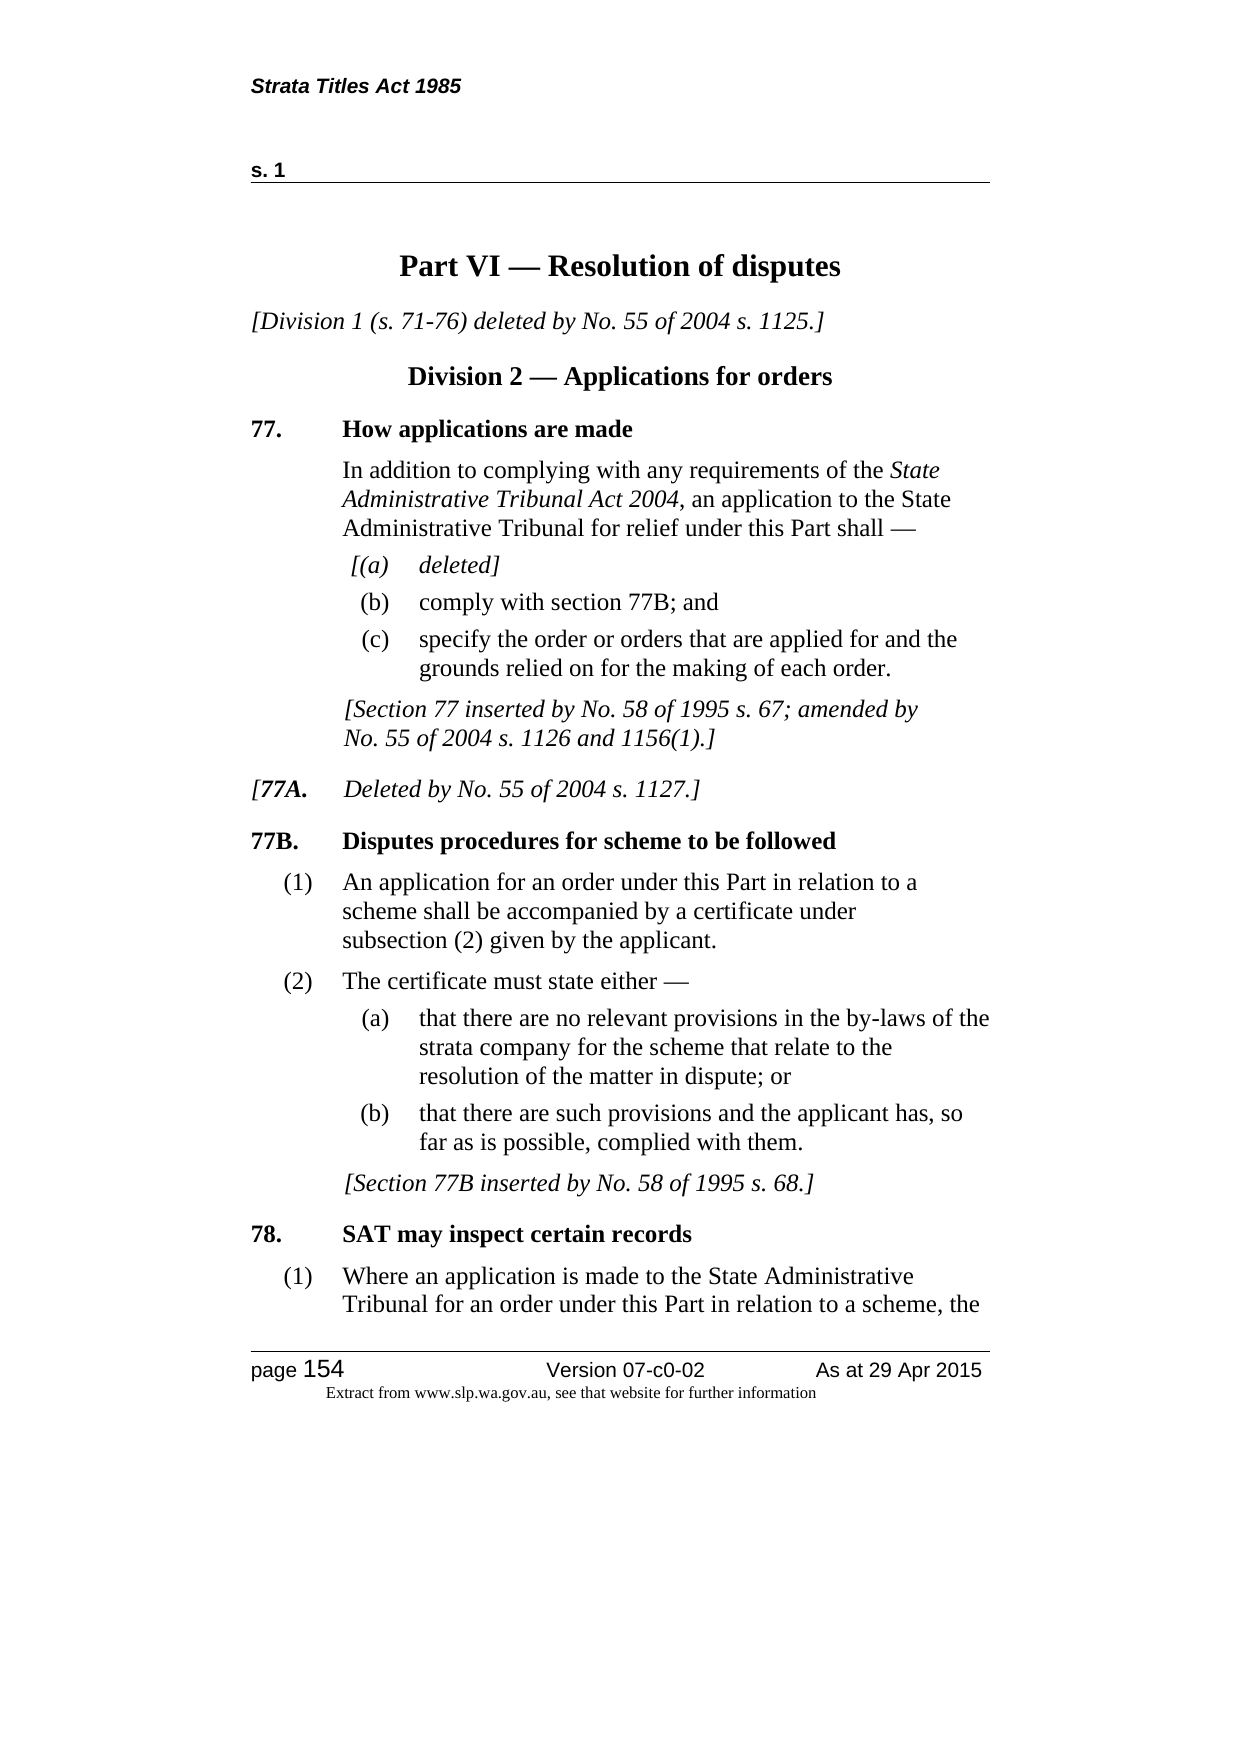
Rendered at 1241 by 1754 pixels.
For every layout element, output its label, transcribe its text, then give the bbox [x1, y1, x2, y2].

subtitle 77B. Disputes procedures for scheme to be followed [251, 826, 990, 855]
text [Division 1 (s. 71-76) deleted by No. 55 of 2004 s. 1125.] [251, 306, 990, 335]
text (b) comply with section 77B; and [251, 587, 990, 616]
subtitle 78. SAT may inspect certain records [251, 1219, 990, 1248]
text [251, 1261, 990, 1318]
text [(a) deleted] [251, 550, 990, 579]
text (2) The certificate must state either — [251, 966, 990, 995]
subtitle Division 2 — Applications for orders [251, 360, 990, 391]
text [Section 77 inserted by No. 58 of 1995 s. 67; amended by No. 55 of 2004 s. 1126 and 1156(1).] [251, 694, 990, 752]
text [77A. Deleted by No. 55 of 2004 s. 1127.] [251, 774, 990, 803]
text In addition to complying with any requirements of the State Administrative Tribunal Act 2004, an application to the State Administrative Tribunal for relief under this Part shall — [251, 455, 990, 542]
text [Section 77B inserted by No. 58 of 1995 s. 68.] [251, 1168, 990, 1197]
subtitle 77. How applications are made [251, 414, 990, 443]
subtitle Part VI — Resolution of disputes [251, 247, 990, 283]
text (c) specify the order or orders that are applied for and the grounds relied on for the making of each order. [251, 624, 990, 682]
text (a) that there are no relevant provisions in the by-laws of the strata company for the scheme that relate to the resolution of the matter in dispute; or [251, 1003, 990, 1089]
text (b) that there are such provisions and the applicant has, so far as is possible, complied with them. [251, 1098, 990, 1155]
text (1) An application for an order under this Part in relation to a scheme shall be accompanied by a certificate under subsection (2) given by the applicant. [251, 867, 990, 954]
